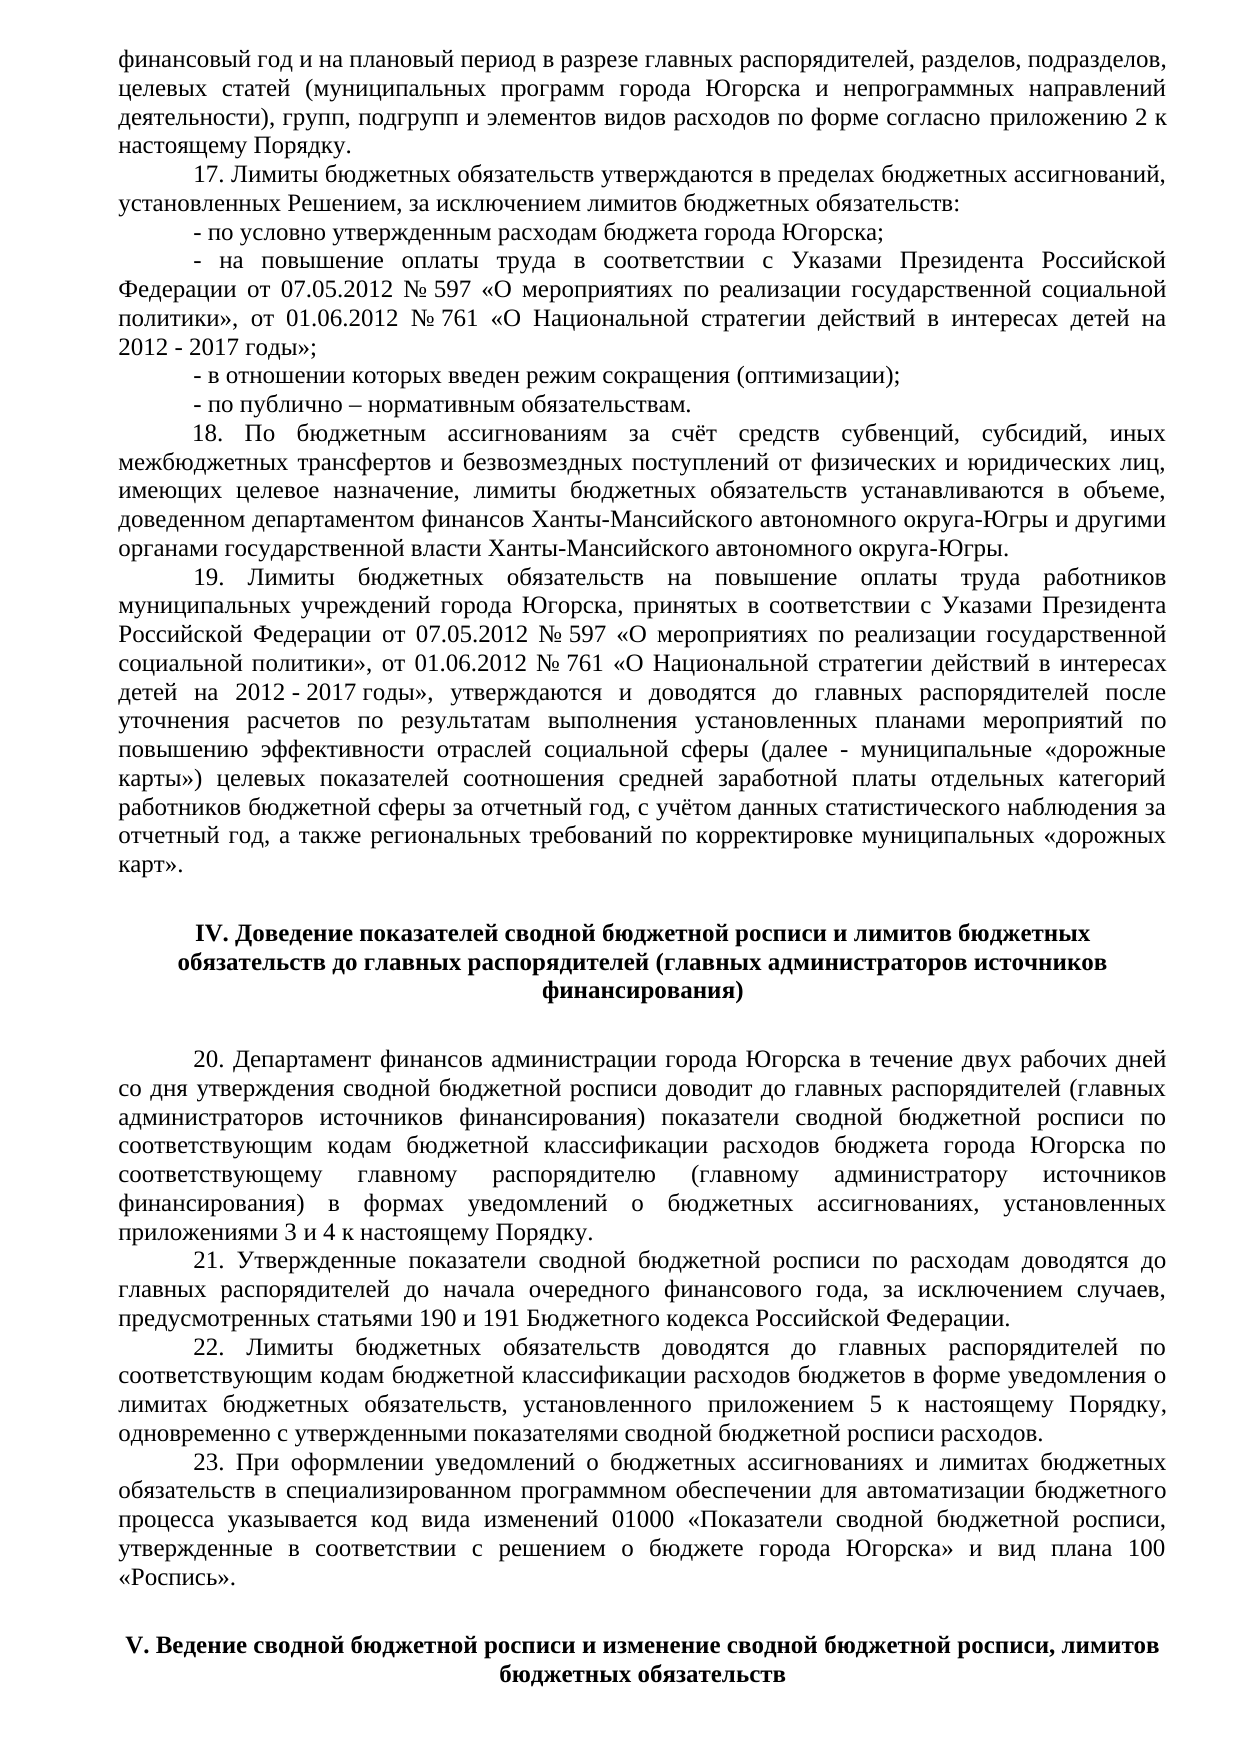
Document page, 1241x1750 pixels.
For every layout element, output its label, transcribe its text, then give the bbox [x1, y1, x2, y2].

text 18. По бюджетным ассигнованиям за счёт средств субвенций, субсидий, иных межбюджетных трансфертов и безвозмездных поступлений от физических и юридических лиц, имеющих целевое назначение, лимиты бюджетных обязательств устанавливаются в объеме, доведенном департаментом финансов Ханты-Мансийского автономного округа-Югры и другими органами государственной власти Ханты-Мансийского автономного округа-Югры. [118, 418, 1167, 562]
text 19. Лимиты бюджетных обязательств на повышение оплаты труда работников муниципальных учреждений города Югорска, принятых в соответствии с Указами Президента Российской Федерации от 07.05.2012 № 597 «О мероприятиях по реализации государственной социальной политики», от 01.06.2012 № 761 «О Национальной стратегии действий в интересах детей на 2012 - 2017 годы», утверждаются и доводятся до главных распорядителей после уточнения расчетов по результатам выполнения установленных планами мероприятий по повышению эффективности отраслей социальной сферы (далее - муниципальные «дорожные карты») целевых показателей соотношения средней заработной платы отдельных категорий работников бюджетной сферы за отчетный год, с учётом данных статистического наблюдения за отчетный год, а также региональных требований по корректировке муниципальных «дорожных карт». [118, 562, 1167, 878]
text - в отношении которых введен режим сокращения (оптимизации); [118, 361, 1167, 389]
text - по публично – нормативным обязательствам. [118, 389, 1167, 418]
text 20. Департамент финансов администрации города Югорска в течение двух рабочих дней со дня утверждения сводной бюджетной росписи доводит до главных распорядителей (главных администраторов источников финансирования) показатели сводной бюджетной росписи по соответствующим кодам бюджетной классификации расходов бюджета города Югорска по соответствующему главному распорядителю (главному администратору источников финансирования) в формах уведомлений о бюджетных ассигнованиях, установленных приложениями 3 и 4 к настоящему Порядку. [118, 1044, 1167, 1246]
text - по условно утвержденным расходам бюджета города Югорска; [118, 217, 1167, 246]
text 21. Утвержденные показатели сводной бюджетной росписи по расходам доводятся до главных распорядителей до начала очередного финансового года, за исключением случаев, предусмотренных статьями 190 и 191 Бюджетного кодекса Российской Федерации. [118, 1246, 1167, 1332]
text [118, 44, 1167, 159]
subtitle V. Ведение сводной бюджетной росписи и изменение сводной бюджетной росписи, лимитов бюджетных обязательств [118, 1631, 1167, 1688]
text 17. Лимиты бюджетных обязательств утверждаются в пределах бюджетных ассигнований, установленных Решением, за исключением лимитов бюджетных обязательств: [118, 159, 1167, 217]
text 22. Лимиты бюджетных обязательств доводятся до главных распорядителей по соответствующим кодам бюджетной классификации расходов бюджетов в форме уведомления о лимитах бюджетных обязательств, установленного приложением 5 к настоящему Порядку, одновременно с утвержденными показателями сводной бюджетной росписи расходов. [118, 1332, 1167, 1447]
text - на повышение оплаты труда в соответствии с Указами Президента Российской Федерации от 07.05.2012 № 597 «О мероприятиях по реализации государственной социальной политики», от 01.06.2012 № 761 «О Национальной стратегии действий в интересах детей на 2012 - 2017 годы»; [118, 246, 1167, 361]
text 23. При оформлении уведомлений о бюджетных ассигнованиях и лимитах бюджетных обязательств в специализированном программном обеспечении для автоматизации бюджетного процесса указывается код вида изменений 01000 «Показатели сводной бюджетной росписи, утвержденные в соответствии с решением о бюджете города Югорска» и вид плана 100 «Роспись». [118, 1447, 1167, 1591]
subtitle IV. Доведение показателей сводной бюджетной росписи и лимитов бюджетных обязательств до главных распорядителей (главных администраторов источников финансирования) [118, 918, 1167, 1004]
